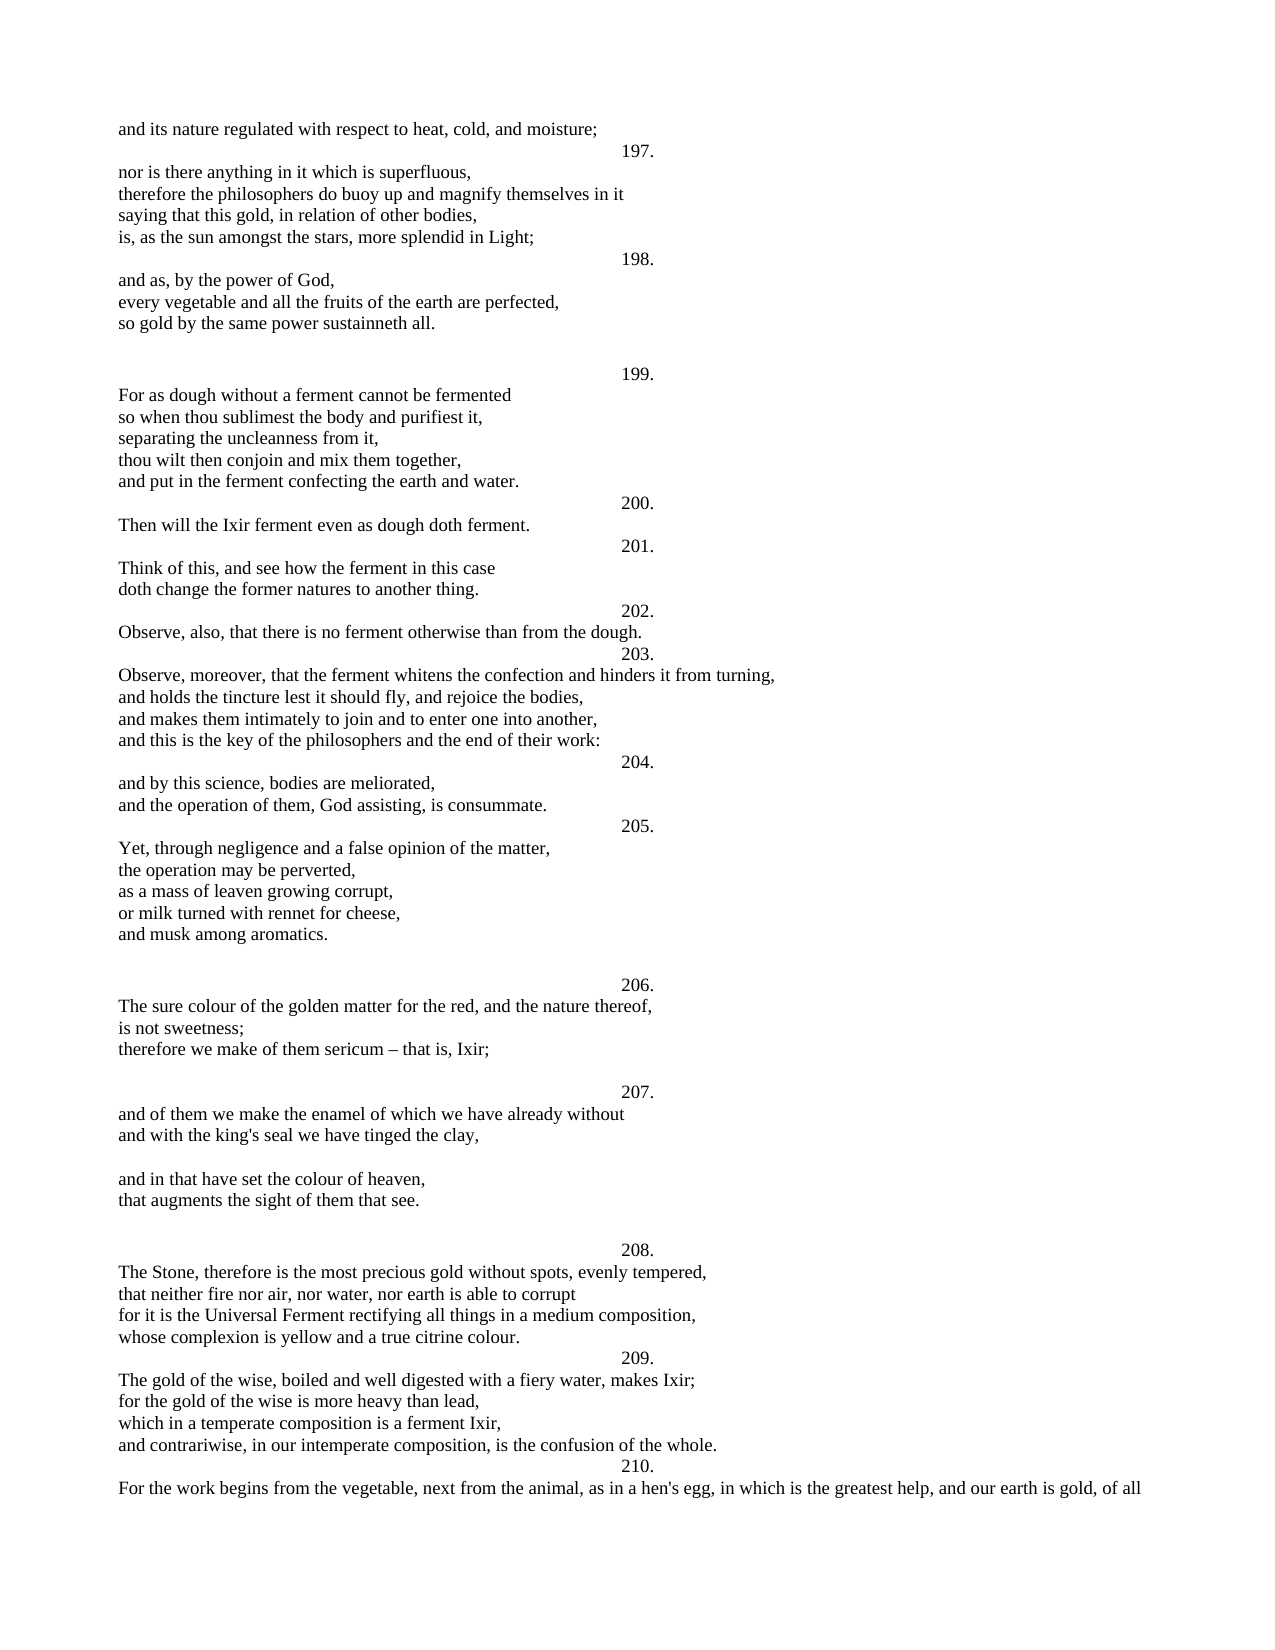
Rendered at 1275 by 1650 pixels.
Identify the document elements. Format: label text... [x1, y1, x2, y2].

text 208. [118, 1239, 1157, 1261]
text 204. [118, 751, 1157, 772]
text 200. [118, 492, 1157, 513]
text and with the king's seal we have tinged the clay, [118, 1124, 1157, 1146]
text 203. [118, 643, 1157, 664]
text The sure colour of the golden matter for the red, and the nature thereof, [118, 995, 1157, 1017]
text so when thou sublimest the body and purifiest it, [118, 406, 1157, 427]
text doth change the former natures to another thing. [118, 578, 1157, 600]
text separating the uncleanness from it, [118, 427, 1157, 449]
text 206. [118, 973, 1157, 995]
text and makes them intimately to join and to enter one into another, [118, 707, 1157, 729]
text For as dough without a ferment cannot be fermented [118, 384, 1157, 406]
text 198. [118, 247, 1157, 269]
text 209. [118, 1347, 1157, 1369]
text The gold of the wise, boiled and well digested with a fiery water, makes Ixir; [118, 1369, 1157, 1390]
text Observe, also, that there is no ferment otherwise than from the dough. [118, 621, 1157, 643]
text saying that this gold, in relation of other bodies, [118, 204, 1157, 226]
text 201. [118, 535, 1157, 557]
text for it is the Universal Ferment rectifying all things in a medium composition, [118, 1304, 1157, 1326]
text as a mass of leaven growing corrupt, [118, 880, 1157, 902]
text for the gold of the wise is more heavy than lead, [118, 1390, 1157, 1412]
text and this is the key of the philosophers and the end of their work: [118, 729, 1157, 751]
text that neither fire nor air, nor water, nor earth is able to corrupt [118, 1282, 1157, 1304]
text 197. [118, 140, 1157, 161]
text is, as the sun amongst the stars, more splendid in Light; [118, 226, 1157, 247]
text The Stone, therefore is the most precious gold without spots, evenly tempered, [118, 1261, 1157, 1282]
text Yet, through negligence and a false opinion of the matter, [118, 837, 1157, 858]
text 205. [118, 815, 1157, 837]
text which in a temperate composition is a ferment Ixir, [118, 1412, 1157, 1433]
text and of them we make the enamel of which we have already without [118, 1103, 1157, 1124]
text and put in the ferment confecting the earth and water. [118, 470, 1157, 492]
text therefore we make of them sericum – that is, Ixir; [118, 1038, 1157, 1060]
text or milk turned with rennet for cheese, [118, 902, 1157, 923]
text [118, 1477, 1157, 1498]
text that augments the sight of them that see. [118, 1189, 1157, 1239]
text and by this science, bodies are meliorated, [118, 772, 1157, 794]
text Then will the Ixir ferment even as dough doth ferment. [118, 513, 1157, 535]
text 210. [118, 1455, 1157, 1477]
text and as, by the power of God, [118, 269, 1157, 291]
text and its nature regulated with respect to heat, cold, and moisture; [118, 118, 1157, 140]
text and musk among aromatics. [118, 923, 1157, 973]
text 199. [118, 362, 1157, 384]
text the operation may be perverted, [118, 858, 1157, 880]
text Think of this, and see how the ferment in this case [118, 557, 1157, 578]
text nor is there anything in it which is superfluous, [118, 161, 1157, 183]
text Observe, moreover, that the ferment whitens the confection and hinders it from turning, [118, 664, 1157, 686]
text and the operation of them, God assisting, is consummate. [118, 794, 1157, 815]
text therefore the philosophers do buoy up and magnify themselves in it [118, 183, 1157, 204]
text so gold by the same power sustainneth all. [118, 312, 1157, 362]
text 207. [118, 1081, 1157, 1103]
text and holds the tincture lest it should fly, and rejoice the bodies, [118, 686, 1157, 707]
text is not sweetness; [118, 1017, 1157, 1038]
text and in that have set the colour of heaven, [118, 1167, 1157, 1189]
text and contrariwise, in our intemperate composition, is the confusion of the whole. [118, 1433, 1157, 1455]
text every vegetable and all the fruits of the earth are perfected, [118, 291, 1157, 312]
text whose complexion is yellow and a true citrine colour. [118, 1326, 1157, 1347]
text thou wilt then conjoin and mix them together, [118, 449, 1157, 470]
text 202. [118, 600, 1157, 621]
